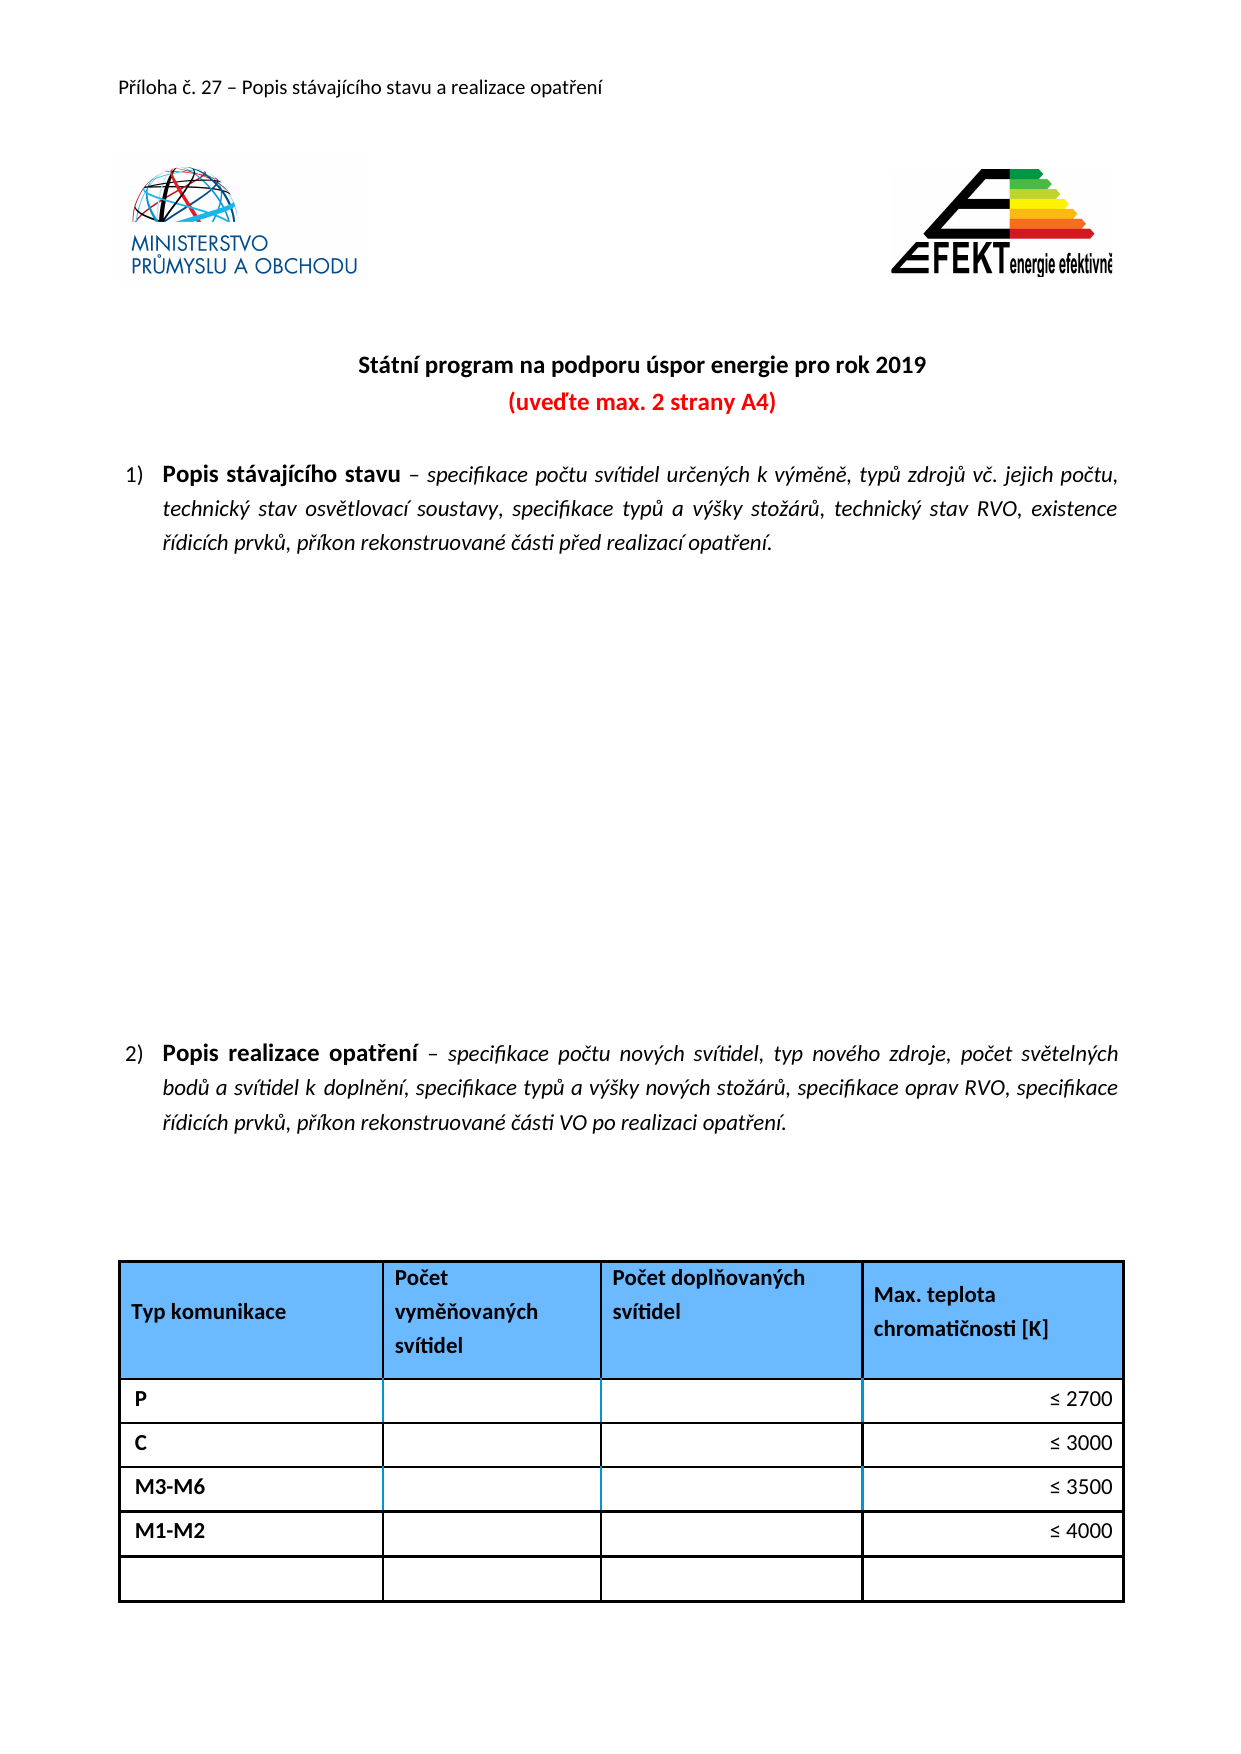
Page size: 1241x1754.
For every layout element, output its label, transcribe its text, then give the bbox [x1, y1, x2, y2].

table_cell [602, 1380, 861, 1422]
table_cell ≤ 2700 [864, 1380, 1122, 1422]
table_cell ≤ 3000 [864, 1424, 1122, 1466]
table_header Počet doplňovaných svítidel [602, 1263, 861, 1378]
table_cell C [121, 1424, 382, 1466]
table_header Typ komunikace [121, 1263, 382, 1378]
table_cell M1-M2 [121, 1513, 382, 1554]
table_cell [602, 1468, 861, 1510]
table_cell [384, 1513, 600, 1554]
table_cell [121, 1558, 382, 1600]
table_cell [602, 1424, 861, 1466]
table_header Počet vyměňovaných svítidel [384, 1263, 600, 1378]
picture [117, 152, 368, 287]
list Popis realizace opatření – specifikace počtu nových svítidel, typ nového zdroje, počet světelných bodů a svítidel k doplnění, specifikace typů a výšky nových stožárů, specifikace oprav RVO, specifikace řídicích prvků, příkon rekonstruované části VO po realizaci opatření. [125, 1037, 1122, 1136]
table_cell [602, 1558, 861, 1600]
table_cell [384, 1468, 600, 1510]
table_header Max. teplota chromatičnosti [K] [864, 1263, 1122, 1378]
table_cell [384, 1424, 600, 1466]
table_cell ≤ 3500 [864, 1468, 1122, 1510]
list (uveďte max. 2 strany A4) [162, 386, 1122, 417]
table_cell [384, 1380, 600, 1422]
table_cell [864, 1558, 1122, 1600]
table_cell M3-M6 [121, 1468, 382, 1510]
list Popis stávajícího stavu – specifikace počtu svítidel určených k výměně, typů zdrojů vč. jejich počtu, technický stav osvětlovací soustavy, specifikace typů a výšky stožárů, technický stav RVO, existence řídicích prvků, příkon rekonstruované části před realizací opatření. [125, 458, 1122, 557]
table_cell [602, 1513, 861, 1554]
table_cell ≤ 4000 [864, 1513, 1122, 1554]
list Státní program na podporu úspor energie pro rok 2019 [162, 349, 1122, 380]
picture [890, 169, 1113, 276]
table_cell P [121, 1380, 382, 1422]
table_cell [384, 1558, 600, 1600]
